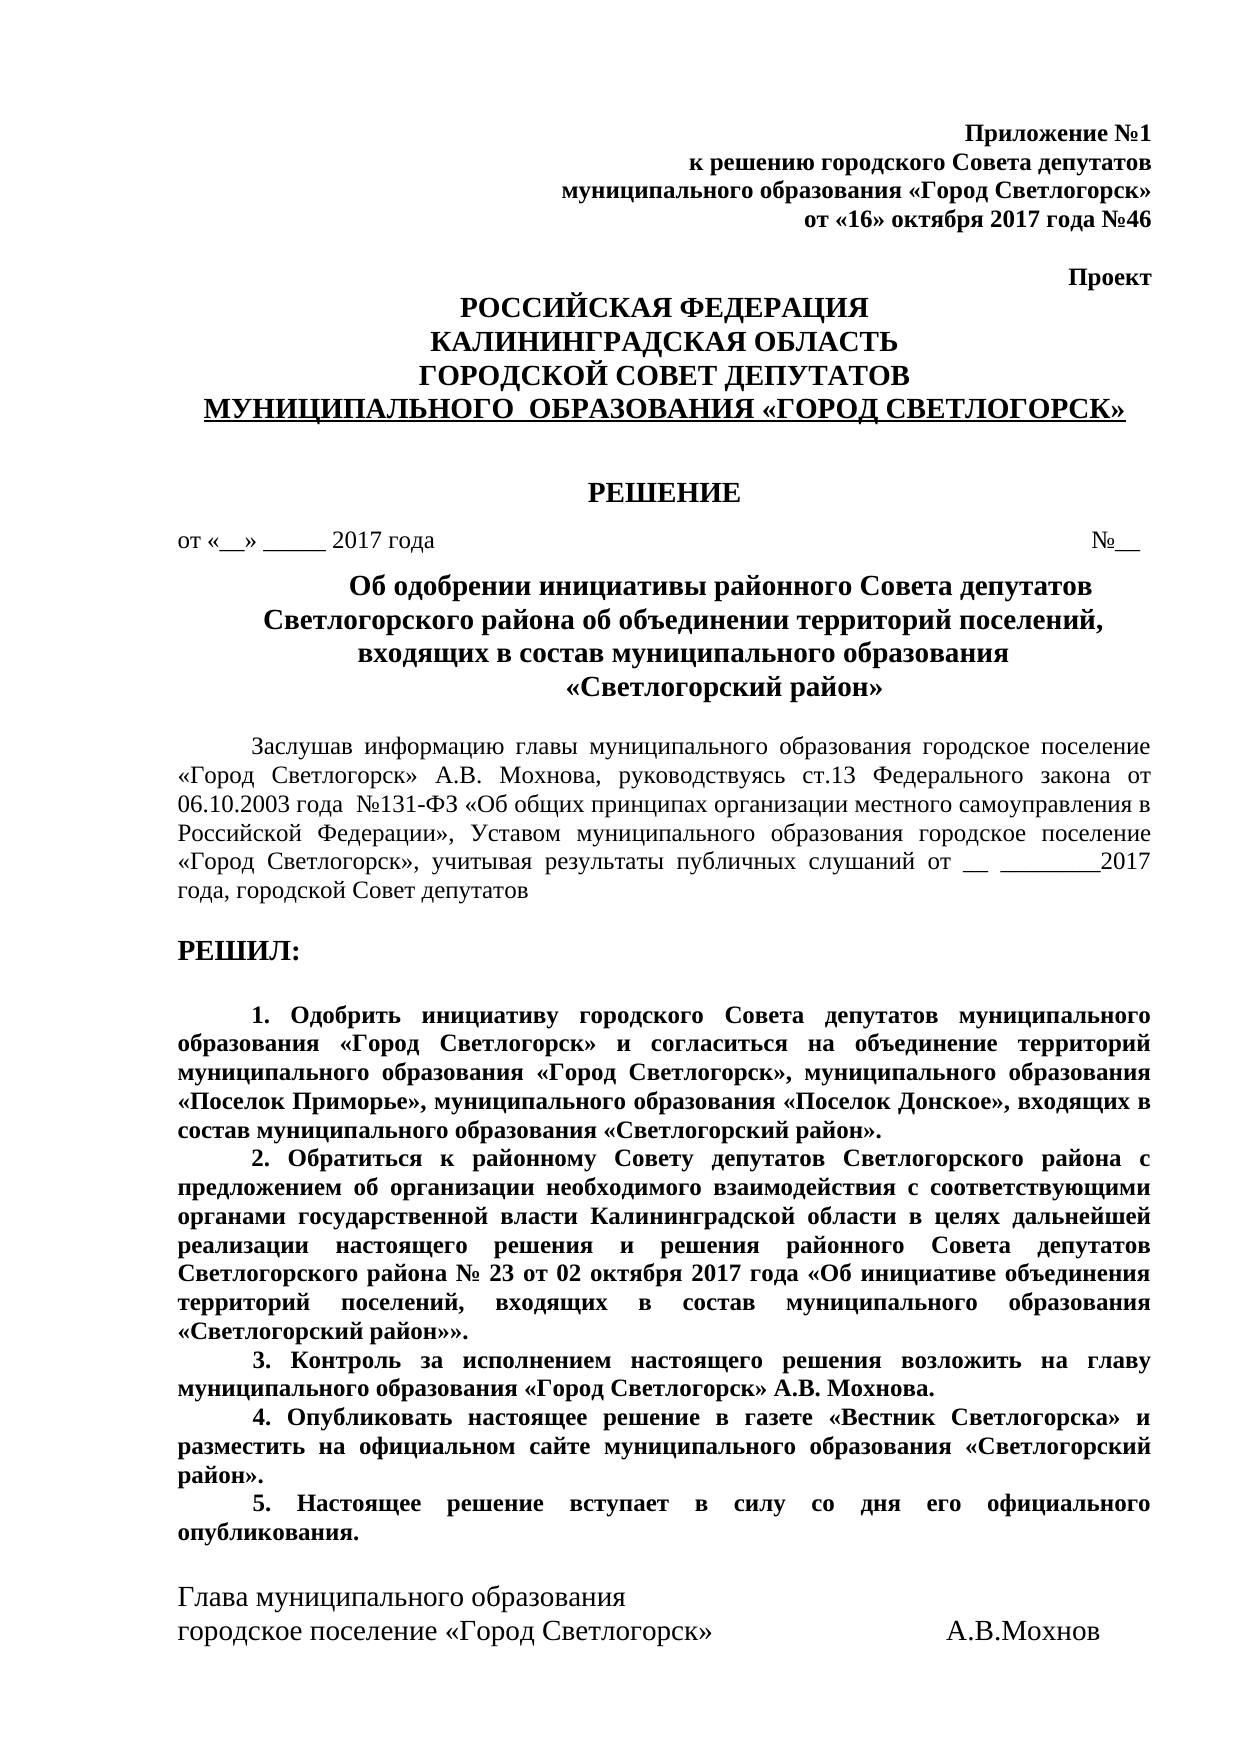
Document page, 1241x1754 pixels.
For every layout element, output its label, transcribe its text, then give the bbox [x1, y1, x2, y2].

text муниципального образования «Город Светлогорск» [177, 176, 1152, 204]
text РЕШИЛ: [177, 933, 1152, 966]
text от «16» октября 2017 года №46 [177, 204, 1152, 233]
text Проект [177, 262, 1152, 291]
text Приложение №1 [177, 118, 1152, 147]
text Об одобрении инициативы районного Совета депутатов Светлогорского района об объединении территорий поселений, входящих в состав муниципального образования [215, 568, 1152, 669]
text «Светлогорский район» [215, 669, 1152, 703]
text Глава муниципального образования [177, 1579, 1152, 1613]
text к решению городского Совета депутатов [177, 147, 1152, 176]
text РЕШЕНИЕ [177, 475, 1152, 509]
text 2. Обратиться к районному Совету депутатов Светлогорского района с предложением об организации необходимого взаимодействия с соответствующими органами государственной власти Калининградской области в целях дальнейшей реализации настоящего решения и решения районного Совета депутатов Светлогорского района № 23 от 02 октября 2017 года «Об инициативе объединения территорий поселений, входящих в состав муниципального образования «Светлогорский район»». [177, 1143, 1152, 1345]
text от «__» _____ 2017 года №__ [177, 525, 1152, 554]
text 5. Настоящее решение вступает в силу со дня его официального опубликования. [177, 1488, 1152, 1546]
text КАЛИНИНГРАДСКАЯ ОБЛАСТЬ [177, 324, 1152, 358]
text РОССИЙСКАЯ ФЕДЕРАЦИЯ [177, 291, 1152, 324]
text ГОРОДСКОЙ СОВЕТ ДЕПУТАТОВ [177, 358, 1152, 391]
text 3. Контроль за исполнением настоящего решения возложить на главу муниципального образования «Город Светлогорск» А.В. Мохнова. [177, 1345, 1152, 1402]
text 4. Опубликовать настоящее решение в газете «Вестник Светлогорска» и разместить на официальном сайте муниципального образования «Светлогорский район». [177, 1402, 1152, 1488]
text 1. Одобрить инициативу городского Совета депутатов муниципального образования «Город Светлогорск» и согласиться на объединение территорий муниципального образования «Город Светлогорск», муниципального образования «Поселок Приморье», муниципального образования «Поселок Донское», входящих в состав муниципального образования «Светлогорский район». [177, 1000, 1152, 1143]
text городское поселение «Город Светлогорск» А.В.Мохнов [177, 1613, 1152, 1647]
text МУНИЦИПАЛЬНОГО ОБРАЗОВАНИЯ «ГОРОД СВЕТЛОГОРСК» [177, 391, 1152, 425]
text Заслушав информацию главы муниципального образования городское поселение «Город Светлогорск» А.В. Мохнова, руководствуясь ст.13 Федерального закона от 06.10.2003 года №131-ФЗ «Об общих принципах организации местного самоуправления в Российской Федерации», Уставом муниципального образования городское поселение «Город Светлогорск», учитывая результаты публичных слушаний от __ ________2017 года, городской Совет депутатов [177, 731, 1152, 904]
